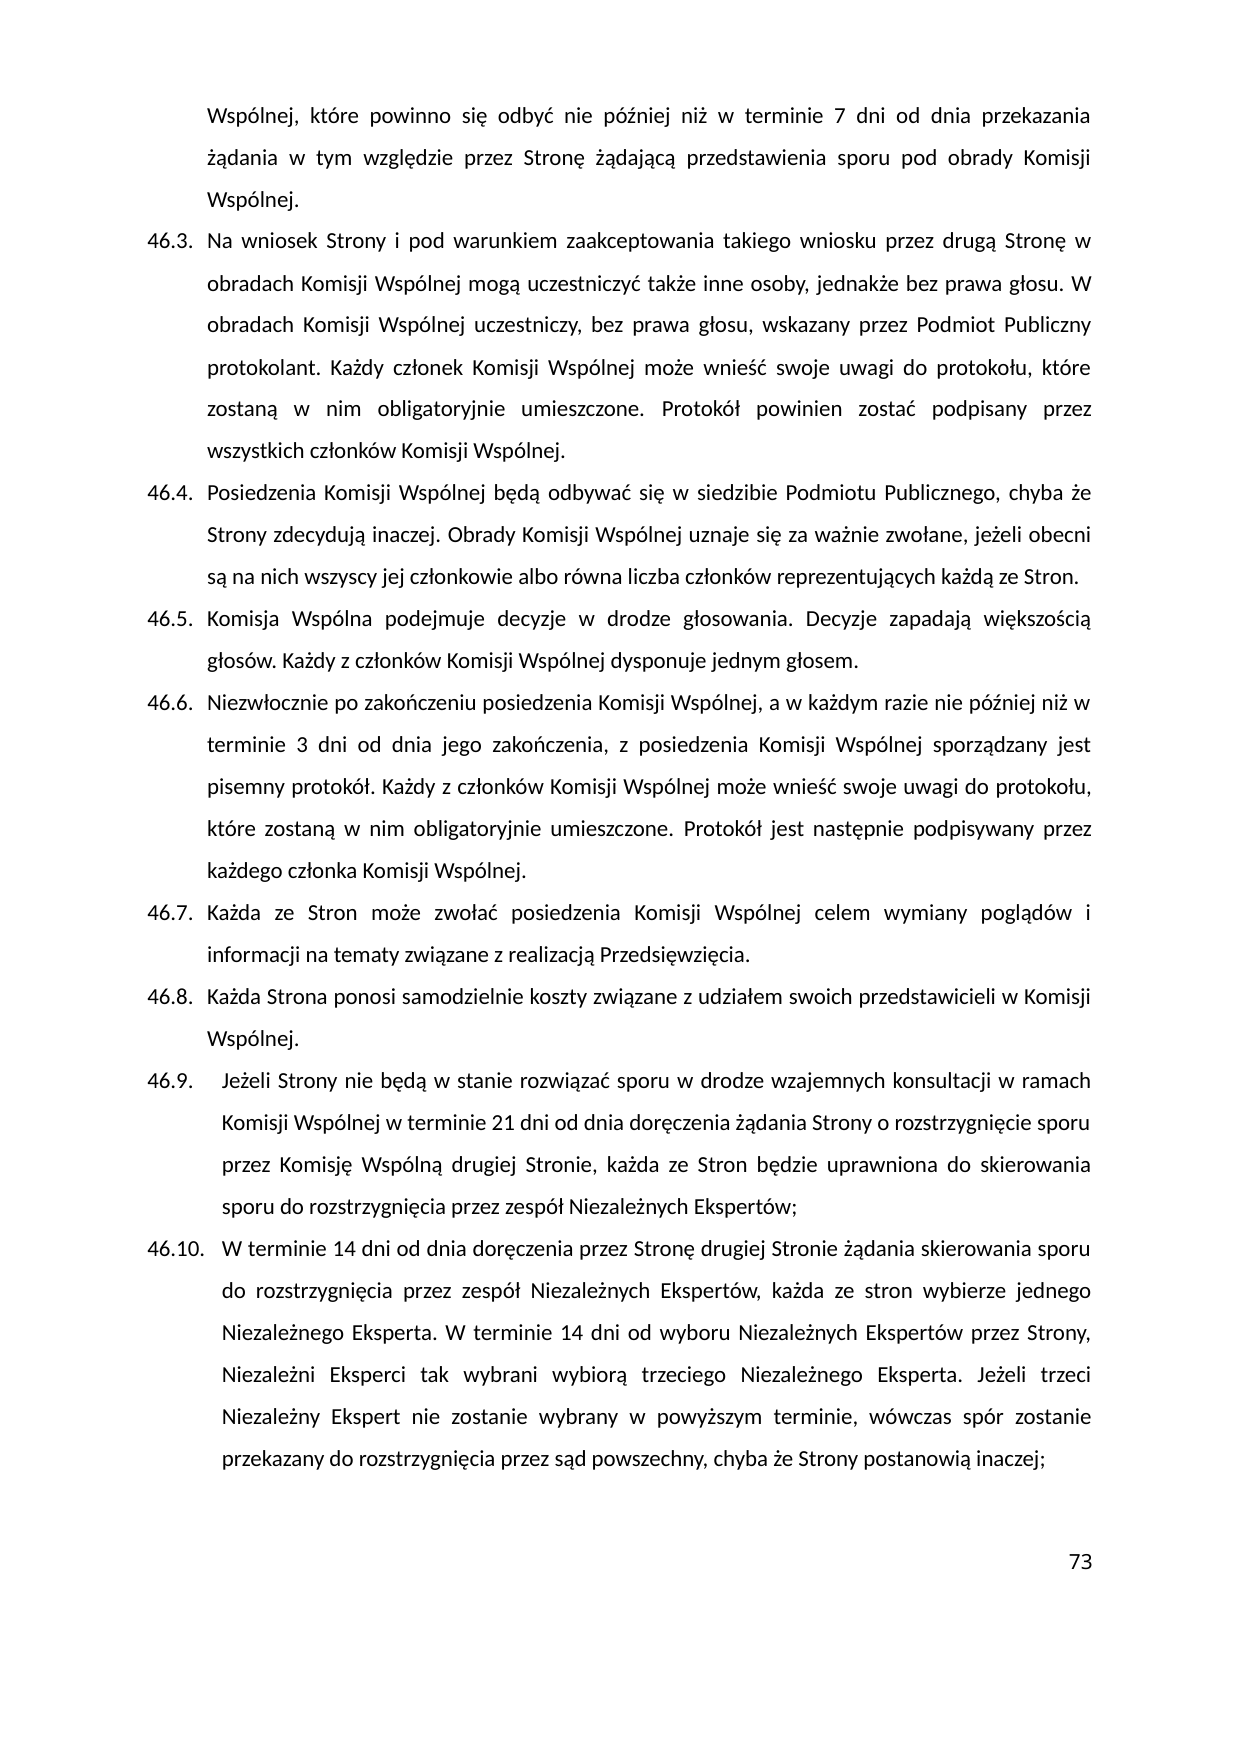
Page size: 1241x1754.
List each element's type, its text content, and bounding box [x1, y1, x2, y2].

list Każda Strona ponosi samodzielnie koszty związane z udziałem swoich przedstawicieli w Komisji Wspólnej. [147, 982, 1092, 1052]
list Posiedzenia Komisji Wspólnej będą odbywać się w siedzibie Podmiotu Publicznego, chyba że Strony zdecydują inaczej. Obrady Komisji Wspólnej uznaje się za ważnie zwołane, jeżeli obecni są na nich wszyscy jej członkowie albo równa liczba członków reprezentujących każdą ze Stron. [147, 478, 1092, 591]
list Każda ze Stron może zwołać posiedzenia Komisji Wspólnej celem wymiany poglądów i informacji na tematy związane z realizacją Przedsięwzięcia. [147, 898, 1092, 968]
list Niezwłocznie po zakończeniu posiedzenia Komisji Wspólnej, a w każdym razie nie później niż w terminie 3 dni od dnia jego zakończenia, z posiedzenia Komisji Wspólnej sporządzany jest pisemny protokół. Każdy z członków Komisji Wspólnej może wnieść swoje uwagi do protokołu, które zostaną w nim obligatoryjnie umieszczone. Protokół jest następnie podpisywany przez każdego członka Komisji Wspólnej. [147, 688, 1092, 884]
list Na wniosek Strony i pod warunkiem zaakceptowania takiego wniosku przez drugą Stronę w obradach Komisji Wspólnej mogą uczestniczyć także inne osoby, jednakże bez prawa głosu. W obradach Komisji Wspólnej uczestniczy, bez prawa głosu, wskazany przez Podmiot Publiczny protokolant. Każdy członek Komisji Wspólnej może wnieść swoje uwagi do protokołu, które zostaną w nim obligatoryjnie umieszczone. Protokół powinien zostać podpisany przez wszystkich członków Komisji Wspólnej. [147, 227, 1092, 464]
list W terminie 14 dni od dnia doręczenia przez Stronę drugiej Stronie żądania skierowania sporu do rozstrzygnięcia przez zespół Niezależnych Ekspertów, każda ze stron wybierze jednego Niezależnego Eksperta. W terminie 14 dni od wyboru Niezależnych Ekspertów przez Strony, Niezależni Eksperci tak wybrani wybiorą trzeciego Niezależnego Eksperta. Jeżeli trzeci Niezależny Ekspert nie zostanie wybrany w powyższym terminie, wówczas spór zostanie przekazany do rozstrzygnięcia przez sąd powszechny, chyba że Strony postanowią inaczej; [147, 1234, 1092, 1472]
list Jeżeli Strony nie będą w stanie rozwiązać sporu w drodze wzajemnych konsultacji w ramach Komisji Wspólnej w terminie 21 dni od dnia doręczenia żądania Strony o rozstrzygnięcie sporu przez Komisję Wspólną drugiej Stronie, każda ze Stron będzie uprawniona do skierowania sporu do rozstrzygnięcia przez zespół Niezależnych Ekspertów; [147, 1066, 1092, 1220]
list Komisja Wspólna podejmuje decyzje w drodze głosowania. Decyzje zapadają większością głosów. Każdy z członków Komisji Wspólnej dysponuje jednym głosem. [147, 604, 1092, 674]
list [147, 101, 1092, 213]
